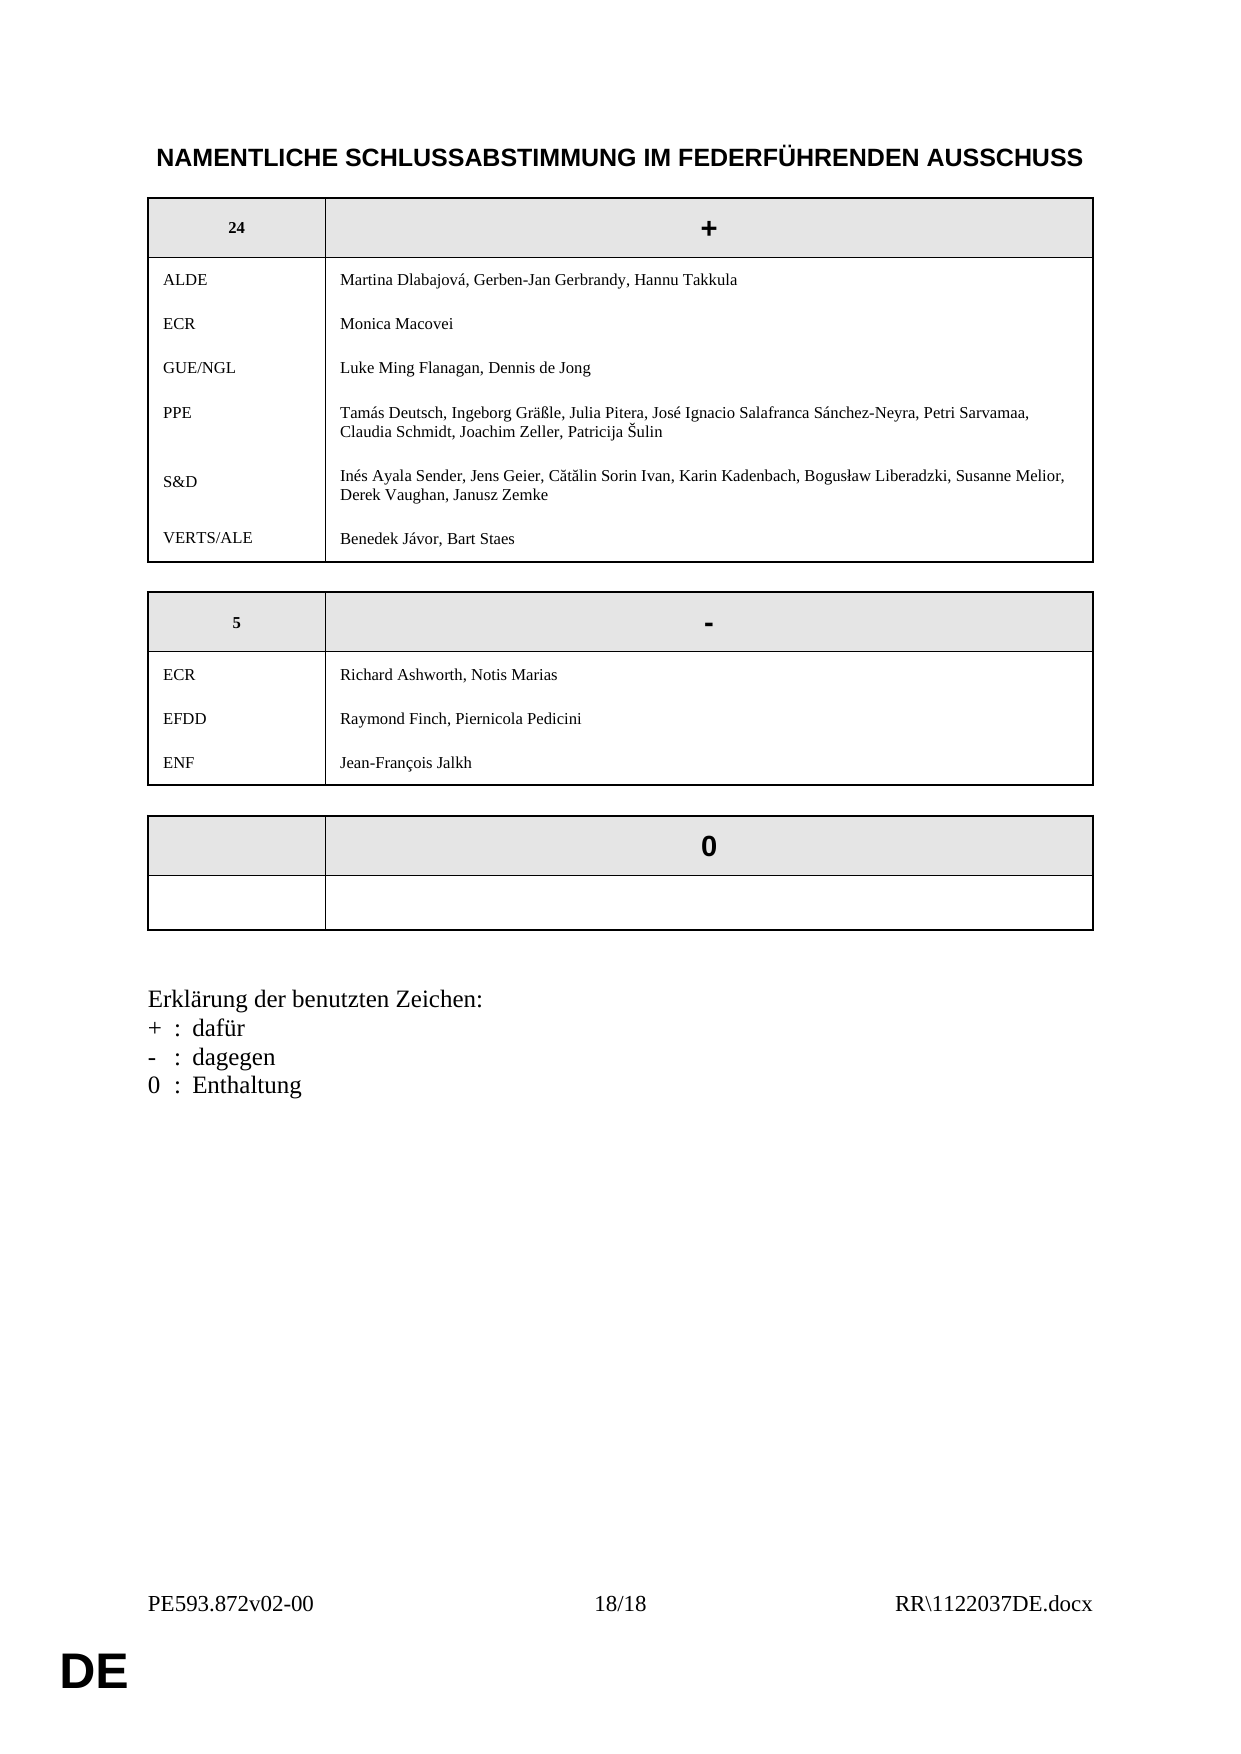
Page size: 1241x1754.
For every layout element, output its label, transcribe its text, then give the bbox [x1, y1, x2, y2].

table_cell ECR EFDD ENF [149, 652, 325, 784]
subtitle NAMENTLICHE SCHLUSSABSTIMMUNG IM FEDERFÜHRENDEN AUSSCHUSS [148, 143, 1092, 172]
text + : dafür [148, 1013, 1092, 1042]
table_header 24 [149, 199, 325, 257]
text 0 : Enthaltung [148, 1071, 1092, 1099]
text Erklärung der benutzten Zeichen: [148, 984, 1092, 1013]
table_header 5 [149, 593, 325, 651]
table_cell [149, 876, 325, 929]
table_cell [326, 876, 1092, 929]
table_cell Richard Ashworth, Notis Marias Raymond Finch, Piernicola Pedicini Jean-François Jalkh [326, 652, 1092, 784]
table_header - [326, 593, 1092, 651]
text - : dagegen [148, 1042, 1092, 1071]
table_header [149, 817, 325, 875]
table_cell ALDE ECR GUE/NGL PPE S&D VERTS/ALE [149, 258, 325, 561]
table_header + [326, 199, 1092, 257]
table_header 0 [326, 817, 1092, 875]
table_cell Martina Dlabajová, Gerben-Jan Gerbrandy, Hannu Takkula Monica Macovei Luke Ming Flanagan, Dennis de Jong Tamás Deutsch, Ingeborg Gräßle, Julia Pitera, José Ignacio Salafranca Sánchez-Neyra, Petri Sarvamaa, Claudia Schmidt, Joachim Zeller, Patricija Šulin Inés Ayala Sender, Jens Geier, Cătălin Sorin Ivan, Karin Kadenbach, Bogusław Liberadzki, Susanne Melior, Derek Vaughan, Janusz Zemke Benedek Jávor, Bart Staes [326, 258, 1092, 561]
